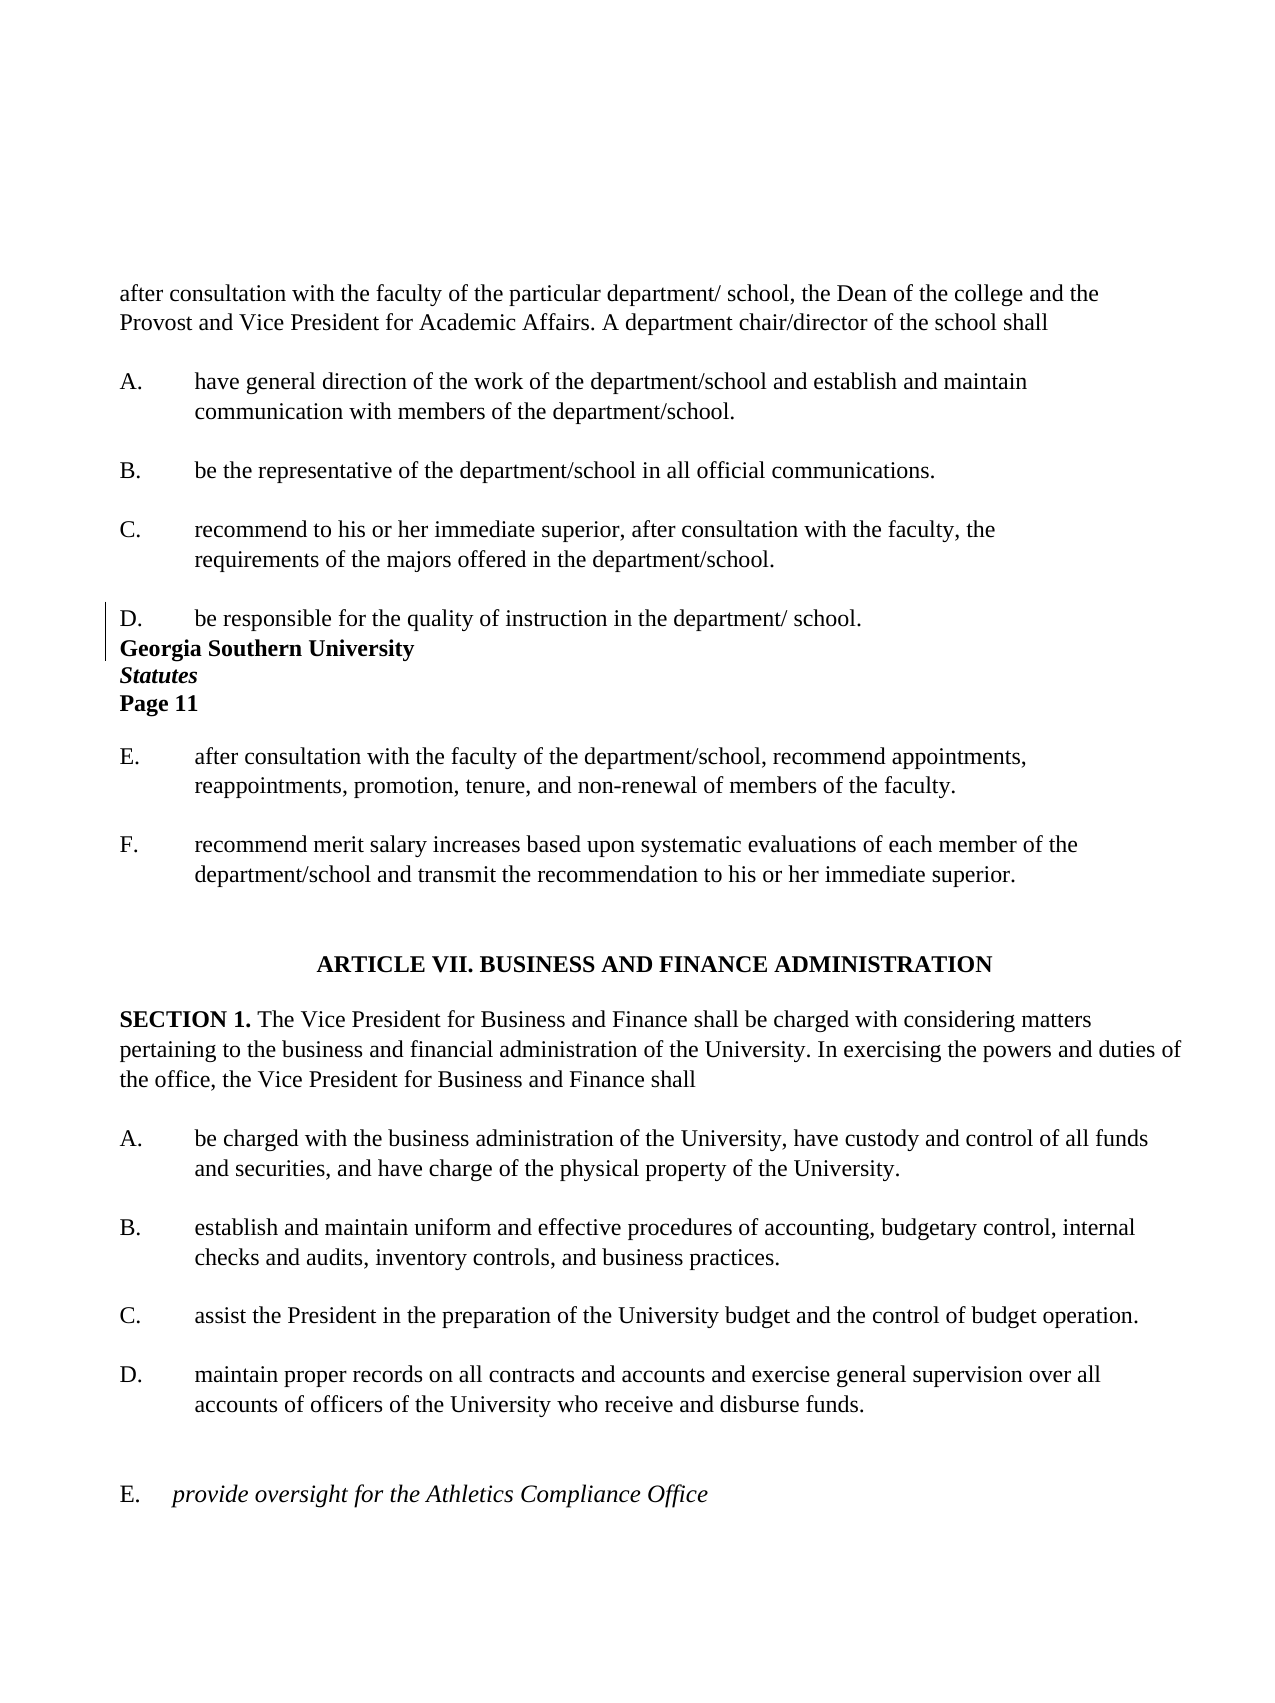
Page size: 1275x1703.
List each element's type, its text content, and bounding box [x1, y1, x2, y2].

text D. be responsible for the quality of instruction in the department/ school. [119, 602, 1190, 631]
text Page 11 [119, 689, 1190, 716]
text C. assist the President in the preparation of the University budget and the control of budget operation. [119, 1299, 1152, 1329]
text Georgia Southern University [119, 631, 1190, 661]
text B. establish and maintain uniform and effective procedures of accounting, budgetary control, internal checks and audits, inventory controls, and business practices. [119, 1211, 1173, 1270]
text B. be the representative of the department/school in all official communications. [119, 454, 1190, 484]
text E. provide oversight for the Athletics Compliance Office [119, 1478, 1190, 1508]
text D. maintain proper records on all contracts and accounts and exercise general supervision over all accounts of officers of the University who receive and disburse funds. [119, 1358, 1190, 1418]
text F. recommend merit salary increases based upon systematic evaluations of each member of the department/school and transmit the recommendation to his or her immediate superior. [119, 828, 1190, 888]
text A. have general direction of the work of the department/school and establish and maintain communication with members of the department/school. [119, 365, 1143, 425]
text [119, 276, 1139, 336]
text E. after consultation with the faculty of the department/school, recommend appointments, reappointments, promotion, tenure, and non-renewal of members of the faculty. [119, 739, 1159, 799]
text ARTICLE VII. BUSINESS AND FINANCE ADMINISTRATION [119, 948, 1190, 977]
text Statutes [119, 661, 1190, 689]
text A. be charged with the business administration of the University, have custody and control of all funds and securities, and have charge of the physical property of the University. [119, 1122, 1173, 1181]
text C. recommend to his or her immediate superior, after consultation with the faculty, the requirements of the majors offered in the department/school. [119, 513, 1112, 572]
text SECTION 1. The Vice President for Business and Finance shall be charged with considering matters pertaining to the business and financial administration of the University. In exercising the powers and duties of the office, the Vice President for Business and Finance shall [119, 1003, 1190, 1093]
